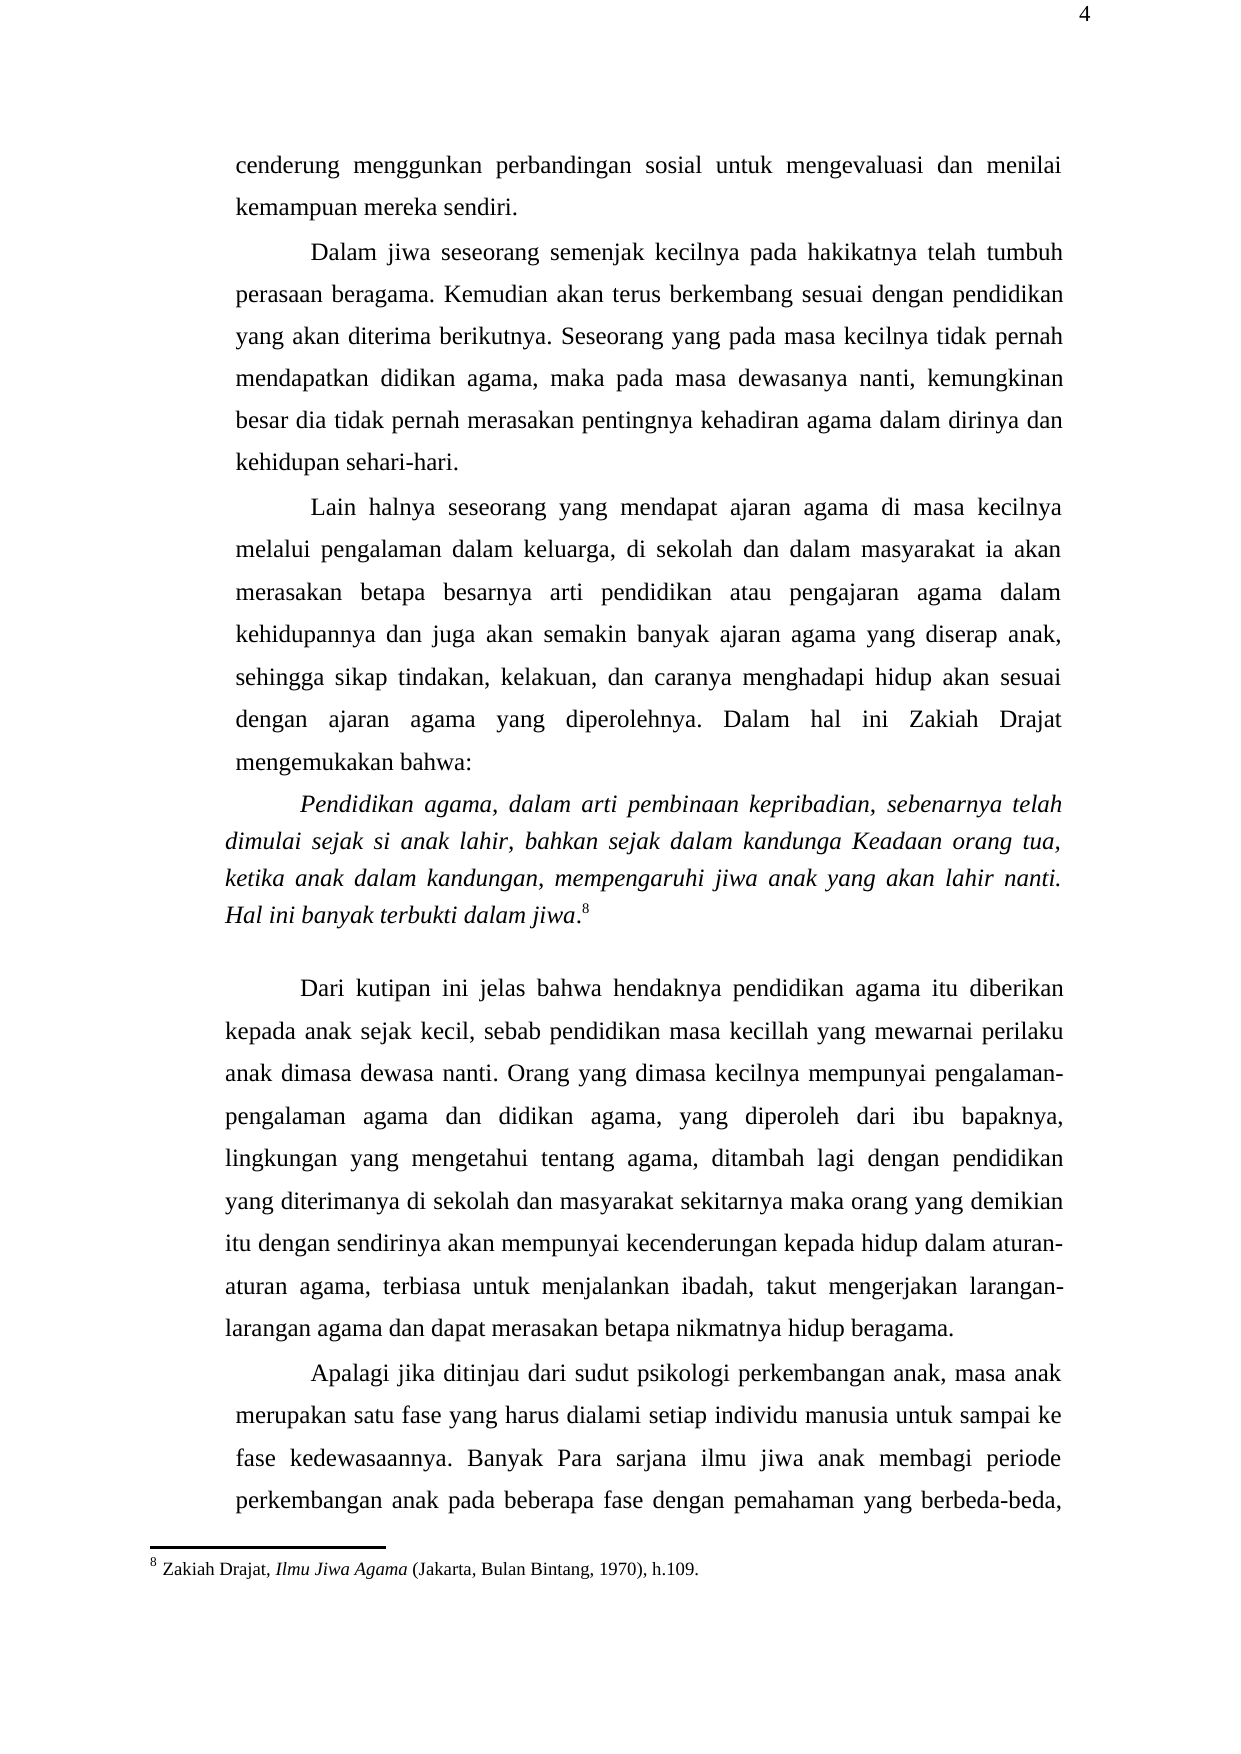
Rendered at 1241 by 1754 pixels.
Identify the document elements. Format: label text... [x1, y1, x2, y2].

text Pendidikan agama, dalam arti pembinaan kepribadian, sebenarnya telah dimulai sejak si anak lahir, bahkan sejak dalam kandunga Keadaan orang tua, ketika anak dalam kandungan, mempengaruhi jiwa anak yang akan lahir nanti. Hal ini banyak terbukti dalam jiwa. [225, 789, 1062, 928]
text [235, 1358, 1062, 1514]
text Dari kutipan ini jelas bahwa hendaknya pendidikan agama itu diberikan kepada anak sejak kecil, sebab pendidikan masa kecillah yang mewarnai perilaku anak dimasa dewasa nanti. Orang yang dimasa kecilnya mempunyai pengalaman-pengalaman agama dan didikan agama, yang diperoleh dari ibu bapaknya, lingkungan yang mengetahui tentang agama, ditambah lagi dengan pendidikan yang diterimanya di sekolah dan masyarakat sekitarnya maka orang yang demikian itu dengan sendirinya akan mempunyai kecenderungan kepada hidup dalam aturan-aturan agama, terbiasa untuk menjalankan ibadah, takut mengerjakan larangan-larangan agama dan dapat merasakan betapa nikmatnya hidup beragama. [225, 973, 1064, 1342]
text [235, 150, 1062, 221]
text Lain halnya seseorang yang mendapat ajaran agama di masa kecilnya melalui pengalaman dalam keluarga, di sekolah dan dalam masyarakat ia akan merasakan betapa besarnya arti pendidikan atau pengajaran agama dalam kehidupannya dan juga akan semakin banyak ajaran agama yang diserap anak, sehingga sikap tindakan, kelakuan, dan caranya menghadapi hidup akan sesuai dengan ajaran agama yang diperolehnya. Dalam hal ini Zakiah Drajat mengemukakan bahwa: [235, 492, 1062, 776]
text Dalam jiwa seseorang semenjak kecilnya pada hakikatnya telah tumbuh perasaan beragama. Kemudian akan terus berkembang sesuai dengan pendidikan yang akan diterima berikutnya. Seseorang yang pada masa kecilnya tidak pernah mendapatkan didikan agama, maka pada masa dewasanya nanti, kemungkinan besar dia tidak pernah merasakan pentingnya kehadiran agama dalam dirinya dan kehidupan sehari-hari. [235, 237, 1064, 476]
